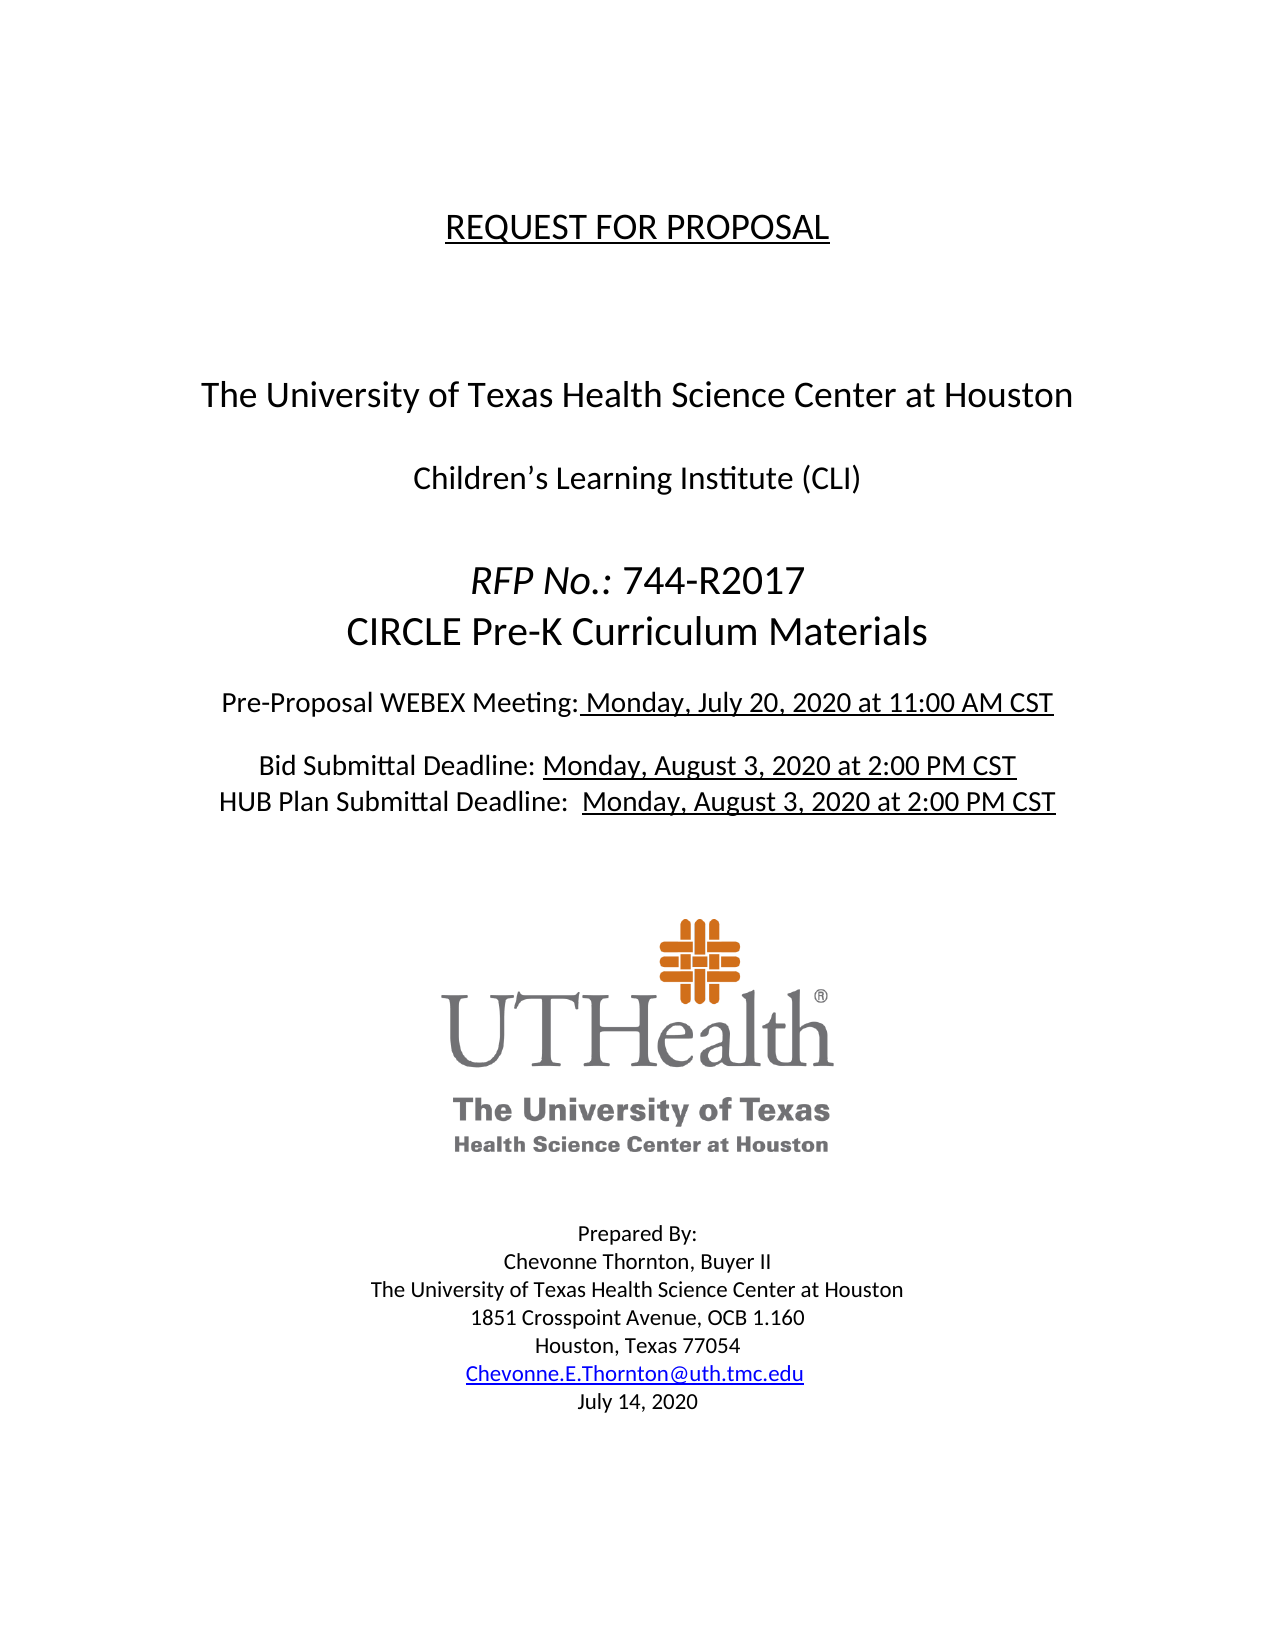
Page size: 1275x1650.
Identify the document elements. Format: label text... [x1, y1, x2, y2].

subtitle The University of Texas Health Science Center at Houston [150, 371, 1125, 417]
text Bid Submittal Deadline: Monday, August 3, 2020 at 2:00 PM CST [150, 747, 1125, 783]
subtitle CIRCLE Pre-K Curriculum Materials [150, 605, 1125, 656]
text Houston, Texas 77054 [150, 1331, 1125, 1359]
text HUB Plan Submittal Deadline: Monday, August 3, 2020 at 2:00 PM CST [150, 783, 1125, 819]
picture [441, 919, 834, 1152]
subtitle Children’s Learning Institute (CLI) [150, 457, 1125, 498]
subtitle REQUEST FOR PROPOSAL [150, 203, 1125, 248]
text Prepared By: [150, 1219, 1125, 1247]
text The University of Texas Health Science Center at Houston [150, 1275, 1125, 1303]
text Pre-Proposal WEBEX Meeting: Monday, July 20, 2020 at 11:00 AM CST [150, 684, 1125, 719]
subtitle RFP No.: 744-R2017 [150, 554, 1125, 605]
text 1851 Crosspoint Avenue, OCB 1.160 [150, 1303, 1125, 1331]
text Chevonne.E.Thornton@uth.tmc.edu July 14, 2020 [150, 1359, 1125, 1415]
text Chevonne Thornton, Buyer II [150, 1247, 1125, 1275]
